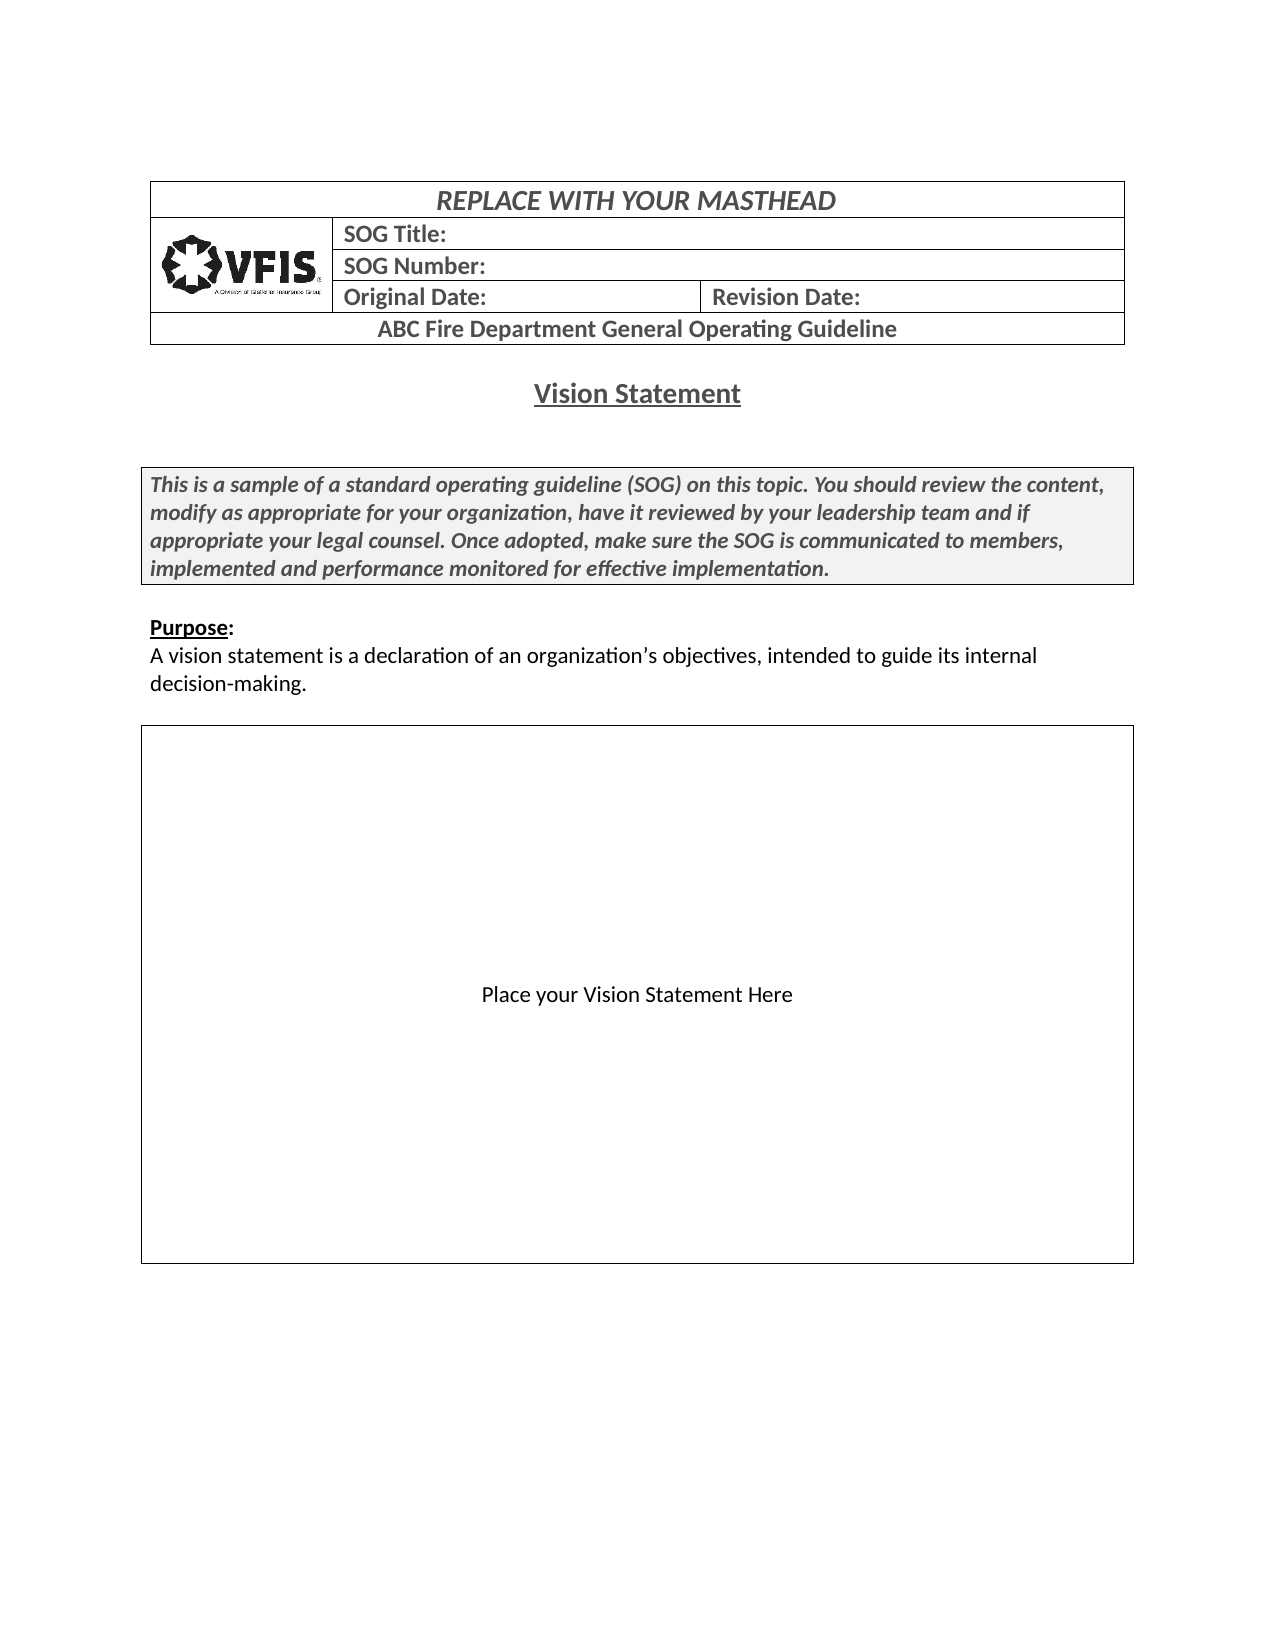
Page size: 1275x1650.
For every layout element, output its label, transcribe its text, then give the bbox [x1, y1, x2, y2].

table_cell [151, 218, 332, 312]
table_cell ABC Fire Department General Operating Guideline [151, 313, 1124, 343]
text Purpose: [150, 613, 1125, 641]
table_header REPLACE WITH YOUR MASTHEAD [151, 182, 1124, 217]
table_cell SOG Title: [333, 218, 1124, 249]
picture [161, 235, 322, 295]
text Vision Statement [150, 375, 1125, 411]
table_cell Original Date: [333, 281, 700, 312]
text This is a sample of a standard operating guideline (SOG) on this topic. You should review the content, modify as appropriate for your organization, have it reviewed by your leadership team and if appropriate your legal counsel. Once adopted, make sure the SOG is communicated to members, implemented and performance monitored for effective implementation. [142, 468, 1133, 584]
text Place your Vision Statement Here [150, 980, 1125, 1008]
text A vision statement is a declaration of an organization’s objectives, intended to guide its internal decision-making. [150, 641, 1125, 697]
table_cell Revision Date: [701, 281, 1124, 312]
table_cell SOG Number: [333, 250, 1124, 280]
